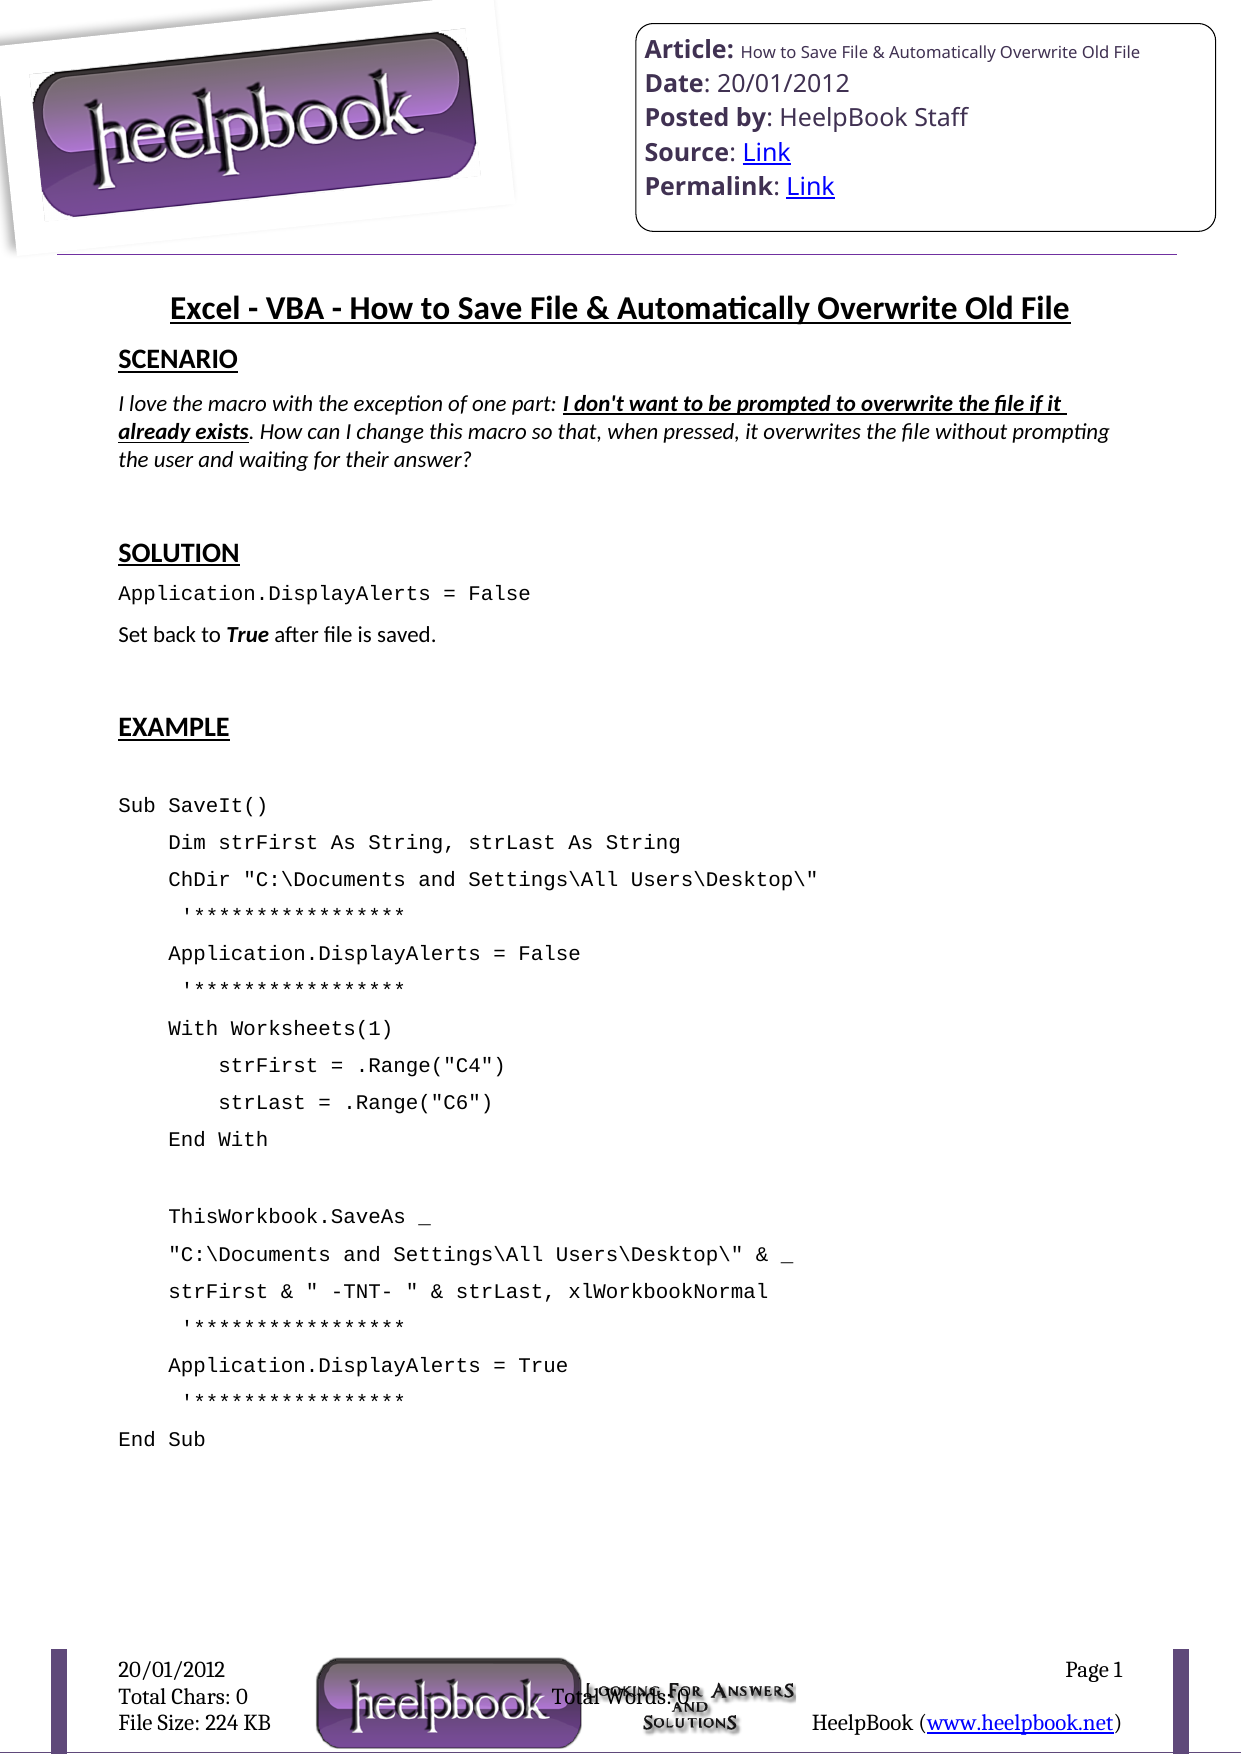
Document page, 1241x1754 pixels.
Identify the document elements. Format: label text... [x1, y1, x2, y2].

picture [315, 1657, 797, 1749]
text Set back to True after file is saved. [118, 620, 1122, 648]
text SCENARIO [118, 341, 1122, 376]
text End Sub [118, 1429, 1122, 1453]
text strFirst = .Range("C4") [118, 1055, 1122, 1078]
text ChDir "C:\Documents and Settings\All Users\Desktop\" [118, 869, 1122, 893]
text strFirst & " -TNT- " & strLast, xlWorkbookNormal [118, 1281, 1122, 1304]
text SOLUTION [118, 535, 1122, 569]
text Application.DisplayAlerts = True [118, 1355, 1122, 1379]
text EXAMPLE [118, 709, 1122, 744]
text Sub SaveIt() [118, 794, 1122, 818]
text Dim strFirst As String, strLast As String [118, 832, 1122, 855]
text Application.DisplayAlerts = False [118, 583, 1122, 606]
picture [30, 29, 480, 221]
text Application.DisplayAlerts = False [118, 943, 1122, 967]
text Excel - VBA - How to Save File & Automatically Overwrite Old File [118, 287, 1122, 328]
text '***************** [118, 1318, 1122, 1342]
text I love the macro with the exception of one part: I don't want to be prompted to overwrite the file if it already exists. How can I change this macro so that, when pressed, it overwrites the file without prompting the user and waiting for their answer? [118, 389, 1122, 473]
text '***************** [118, 1392, 1122, 1416]
text '***************** [118, 906, 1122, 930]
text '***************** [118, 981, 1122, 1004]
text "C:\Documents and Settings\All Users\Desktop\" & _ [118, 1243, 1122, 1267]
text strLast = .Range("C6") [118, 1092, 1122, 1116]
text With Worksheets(1) [118, 1018, 1122, 1041]
text End With [118, 1129, 1122, 1153]
text ThisWorkbook.SaveAs _ [118, 1206, 1122, 1230]
